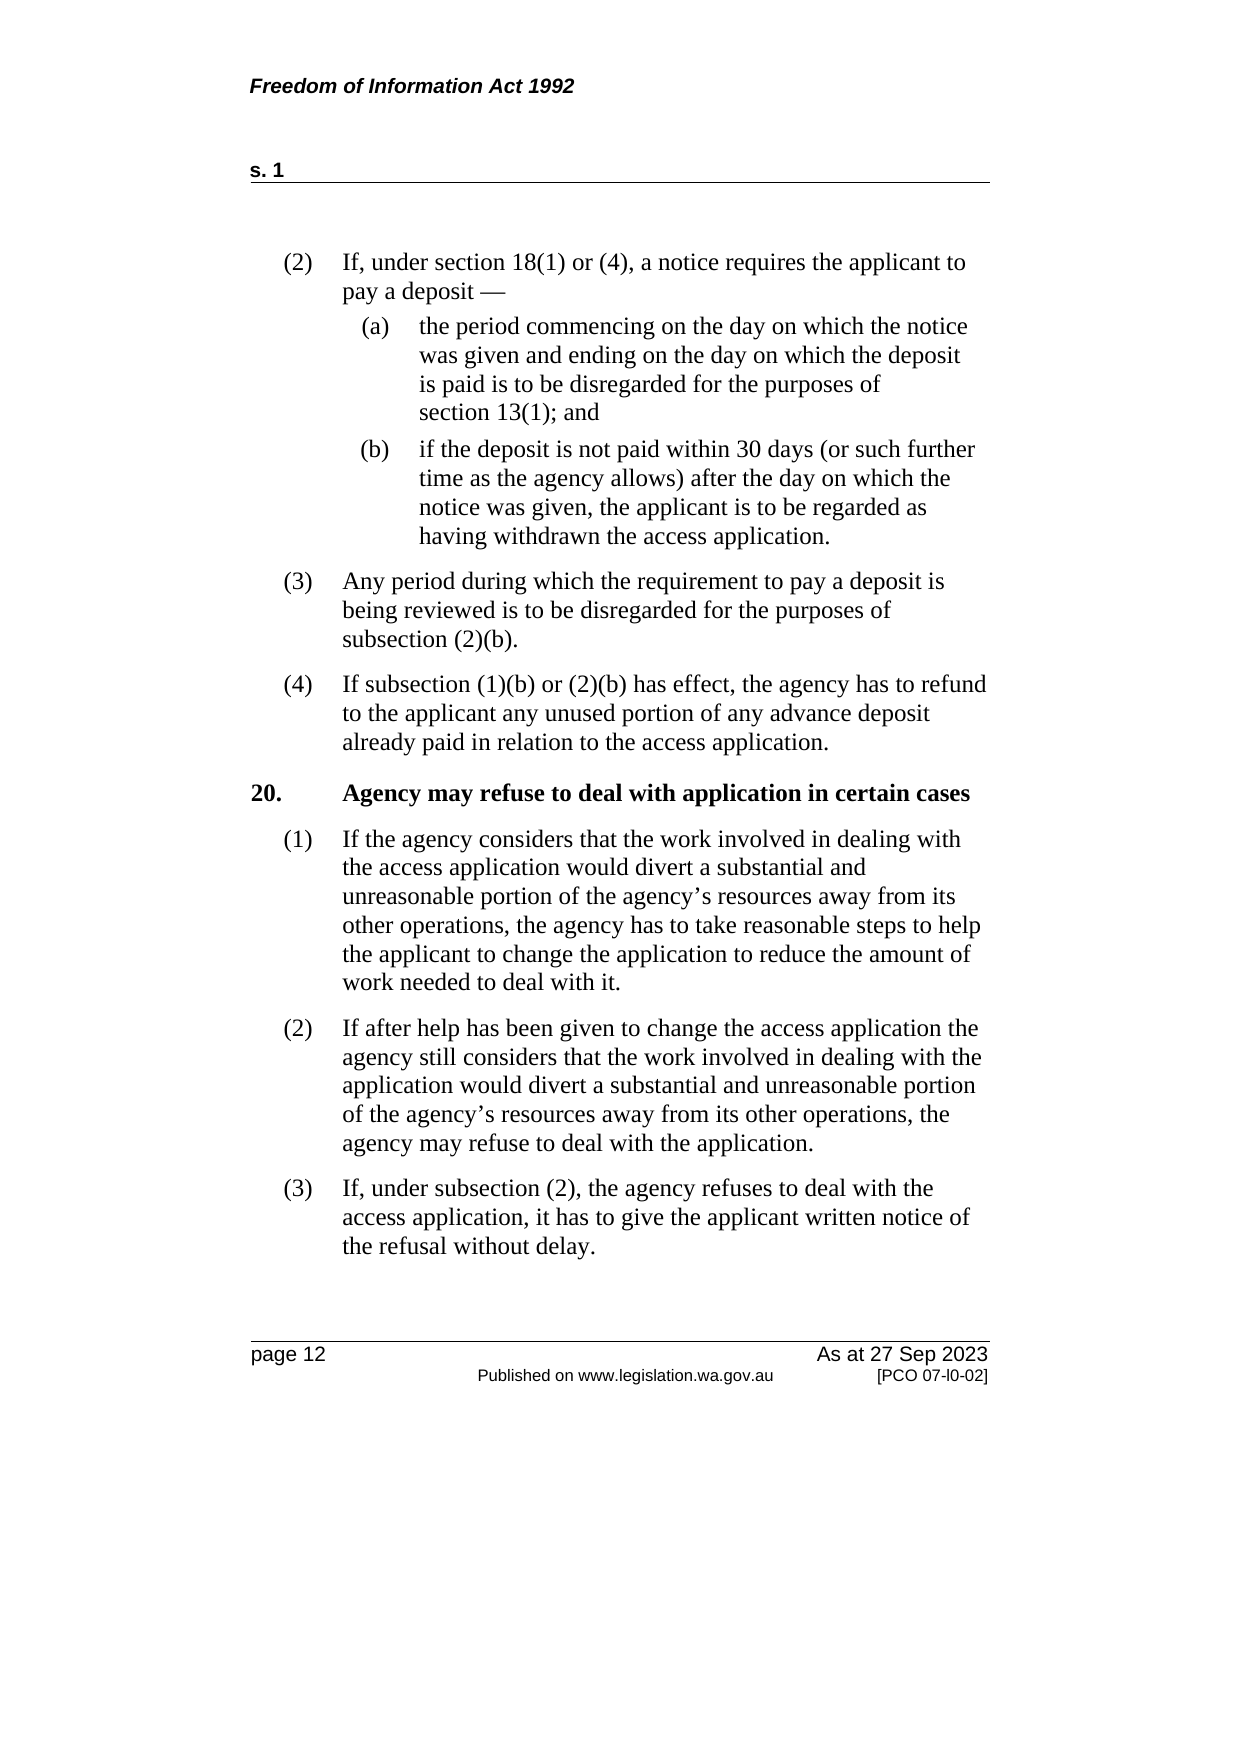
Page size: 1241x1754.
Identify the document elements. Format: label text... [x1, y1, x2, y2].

text (b) if the deposit is not paid within 30 days (or such further time as the agency allows) after the day on which the notice was given, the applicant is to be regarded as having withdrawn the access application. [251, 434, 990, 549]
text (2) If, under section 18(1) or (4), a notice requires the applicant to pay a deposit — [251, 247, 990, 305]
text (a) the period commencing on the day on which the notice was given and ending on the day on which the deposit is paid is to be disregarded for the purposes of section 13(1); and [251, 311, 990, 426]
text (2) If after help has been given to change the access application the agency still considers that the work involved in dealing with the application would divert a substantial and unreasonable portion of the agency’s resources away from its other operations, the agency may refuse to deal with the application. [251, 1013, 990, 1157]
text (3) Any period during which the requirement to pay a deposit is being reviewed is to be disregarded for the purposes of subsection (2)(b). [251, 566, 990, 652]
subtitle 20. Agency may refuse to deal with application in certain cases [251, 778, 990, 807]
text (1) If the agency considers that the work involved in dealing with the access application would divert a substantial and unreasonable portion of the agency’s resources away from its other operations, the agency has to take reasonable steps to help the applicant to change the application to reduce the amount of work needed to deal with it. [251, 824, 990, 996]
text (4) If subsection (1)(b) or (2)(b) has effect, the agency has to refund to the applicant any unused portion of any advance deposit already paid in relation to the access application. [251, 669, 990, 755]
text (3) If, under subsection (2), the agency refuses to deal with the access application, it has to give the applicant written notice of the refusal without delay. [251, 1173, 990, 1259]
